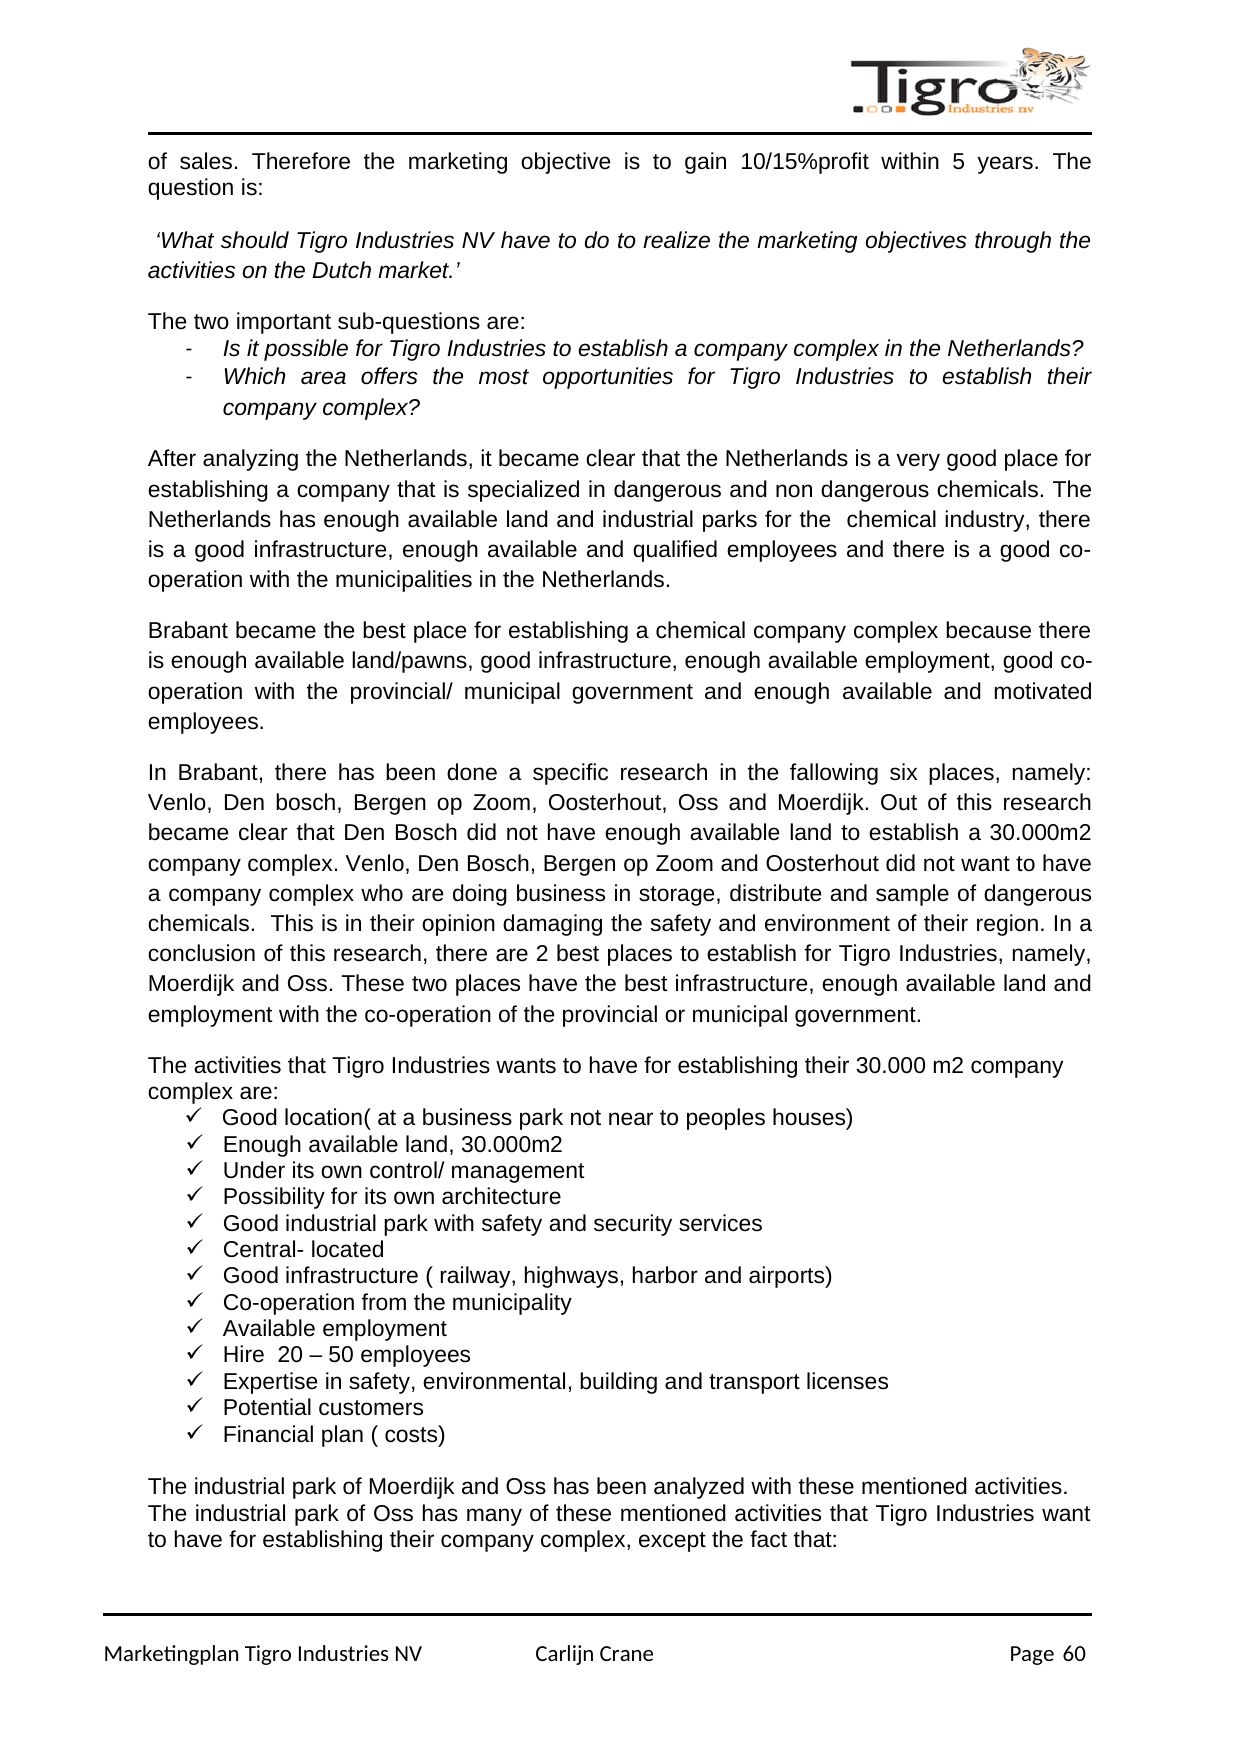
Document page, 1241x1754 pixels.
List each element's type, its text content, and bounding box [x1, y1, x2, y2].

text ‘What should Tigro Industries NV have to do to realize the marketing objectives through the activities on the Dutch market.’ [148, 227, 1092, 283]
list Central- located [185, 1236, 1092, 1262]
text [148, 148, 1092, 200]
text In Brabant, there has been done a specific research in the fallowing six places, namely: Venlo, Den bosch, Bergen op Zoom, Oosterhout, Oss and Moerdijk. Out of this research became clear that Den Bosch did not have enough available land to establish a 30.000m2 company complex. Venlo, Den Bosch, Bergen op Zoom and Oosterhout did not want to have a company complex who are doing business in storage, distribute and sample of dangerous chemicals. This is in their opinion damaging the safety and environment of their region. In a conclusion of this research, there are 2 best places to establish for Tigro Industries, namely, Moerdijk and Oss. These two places have the best infrastructure, enough available land and employment with the co-operation of the provincial or municipal government. [148, 759, 1092, 1027]
text The two important sub-questions are: [148, 308, 1092, 334]
list Good industrial park with safety and security services [185, 1210, 1092, 1236]
list Under its own control/ management [185, 1157, 1092, 1183]
list Enough available land, 30.000m2 [185, 1131, 1092, 1157]
list Which area offers the most opportunities for Tigro Industries to establish their company complex? [185, 362, 1092, 421]
list Good location( at a business park not near to peoples houses) [184, 1104, 1092, 1131]
list Is it possible for Tigro Industries to establish a company complex in the Netherlands? [185, 334, 1092, 362]
list Good infrastructure ( railway, highways, harbor and airports) [185, 1262, 1092, 1289]
list Available employment [185, 1315, 1092, 1341]
text After analyzing the Netherlands, it became clear that the Netherlands is a very good place for establishing a company that is specialized in dangerous and non dangerous chemicals. The Netherlands has enough available land and industrial parks for the chemical industry, there is a good infrastructure, enough available and qualified employees and there is a good co-operation with the municipalities in the Netherlands. [148, 445, 1092, 592]
list Co-operation from the municipality [185, 1289, 1092, 1315]
text Brabant became the best place for establishing a chemical company complex because there is enough available land/pawns, good infrastructure, enough available employment, good co-operation with the provincial/ municipal government and enough available and motivated employees. [148, 617, 1092, 734]
picture [836, 42, 1104, 117]
list Expertise in safety, environmental, building and transport licenses [185, 1368, 1092, 1394]
list Financial plan ( costs) [185, 1421, 1092, 1447]
list Potential customers [185, 1394, 1092, 1421]
list Possibility for its own architecture [185, 1183, 1092, 1210]
text The activities that Tigro Industries wants to have for establishing their 30.000 m2 company complex are: [148, 1052, 1092, 1104]
list Hire 20 – 50 employees [185, 1341, 1092, 1368]
text The industrial park of Moerdijk and Oss has been analyzed with these mentioned activities. [148, 1473, 1092, 1499]
text The industrial park of Oss has many of these mentioned activities that Tigro Industries want to have for establishing their company complex, except the fact that: [148, 1499, 1092, 1552]
